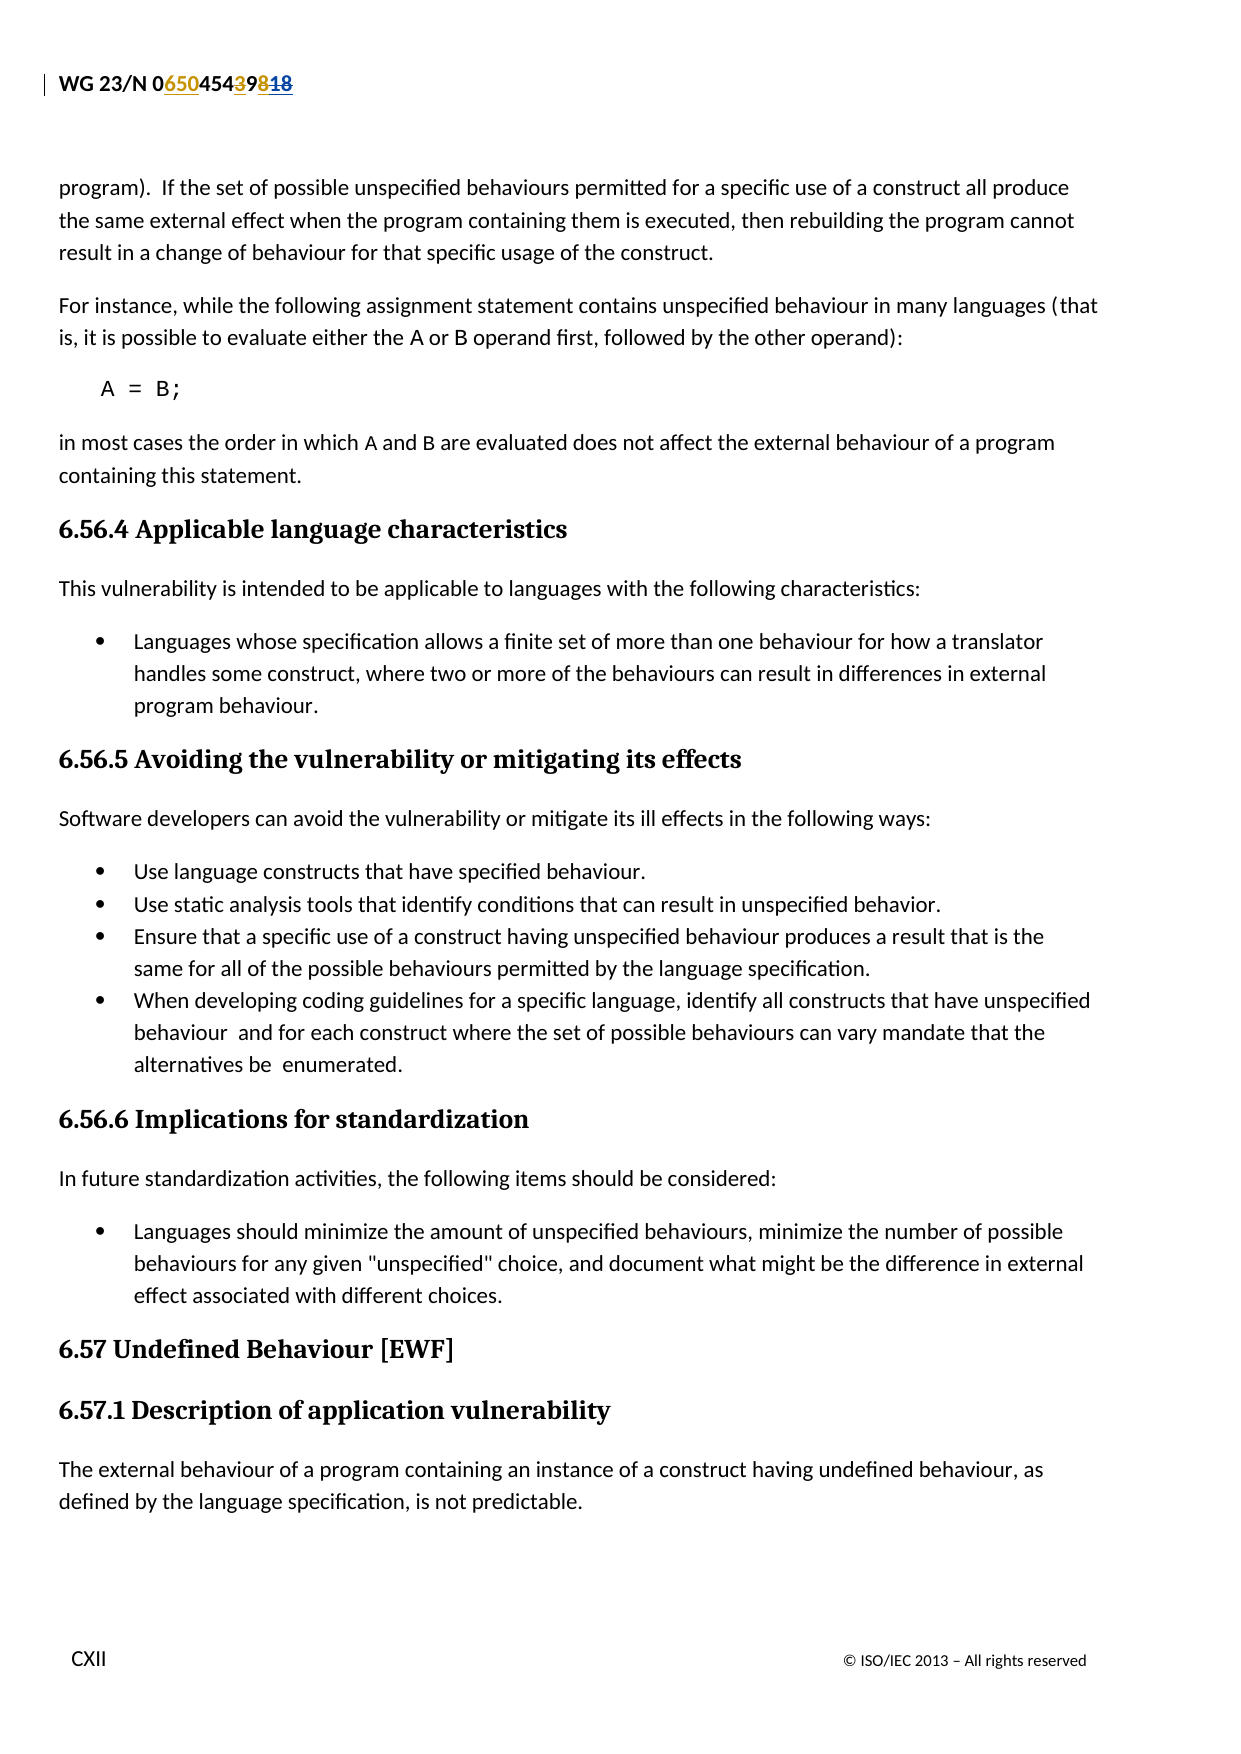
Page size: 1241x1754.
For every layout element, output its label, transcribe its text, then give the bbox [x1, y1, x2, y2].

list Use language constructs that have specified behaviour. [96, 857, 1099, 886]
text For instance, while the following assignment statement contains unspecified behaviour in many languages (that is, it is possible to evaluate either the A or B operand first, followed by the other operand): [58, 291, 1099, 352]
subtitle 6.56.5 Avoiding the vulnerability or mitigating its effects [58, 744, 1099, 776]
text A = B; [101, 377, 1099, 403]
text This vulnerability is intended to be applicable to languages with the following characteristics: [58, 574, 1099, 602]
subtitle 6.57 Undefined Behaviour [EWF] [58, 1334, 1099, 1365]
subtitle 6.56.6 Implications for standardization [58, 1104, 1099, 1135]
list Ensure that a specific use of a construct having unspecified behaviour produces a result that is the same for all of the possible behaviours permitted by the language specification. [96, 922, 1099, 982]
subtitle 6.57.1 Description of application vulnerability [58, 1395, 1099, 1426]
text The external behaviour of a program containing an instance of a construct having undefined behaviour, as defined by the language specification, is not predictable. [58, 1455, 1099, 1515]
text Software developers can avoid the vulnerability or mitigate its ill effects in the following ways: [58, 804, 1099, 832]
list Languages whose specification allows a finite set of more than one behaviour for how a translator handles some construct, where two or more of the behaviours can result in differences in external program behaviour. [96, 627, 1099, 719]
list Use static analysis tools that identify conditions that can result in unspecified behavior. [96, 890, 1099, 918]
subtitle 6.56.4 Applicable language characteristics [58, 514, 1099, 545]
text in most cases the order in which A and B are evaluated does not affect the external behaviour of a program containing this statement. [58, 428, 1099, 489]
list When developing coding guidelines for a specific language, identify all constructs that have unspecified behaviour and for each construct where the set of possible behaviours can vary mandate that the alternatives be enumerated. [96, 986, 1099, 1079]
list Languages should minimize the amount of unspecified behaviours, minimize the number of possible behaviours for any given "unspecified" choice, and document what might be the difference in external effect associated with different choices. [96, 1217, 1099, 1309]
text In future standardization activities, the following items should be considered: [58, 1164, 1099, 1192]
